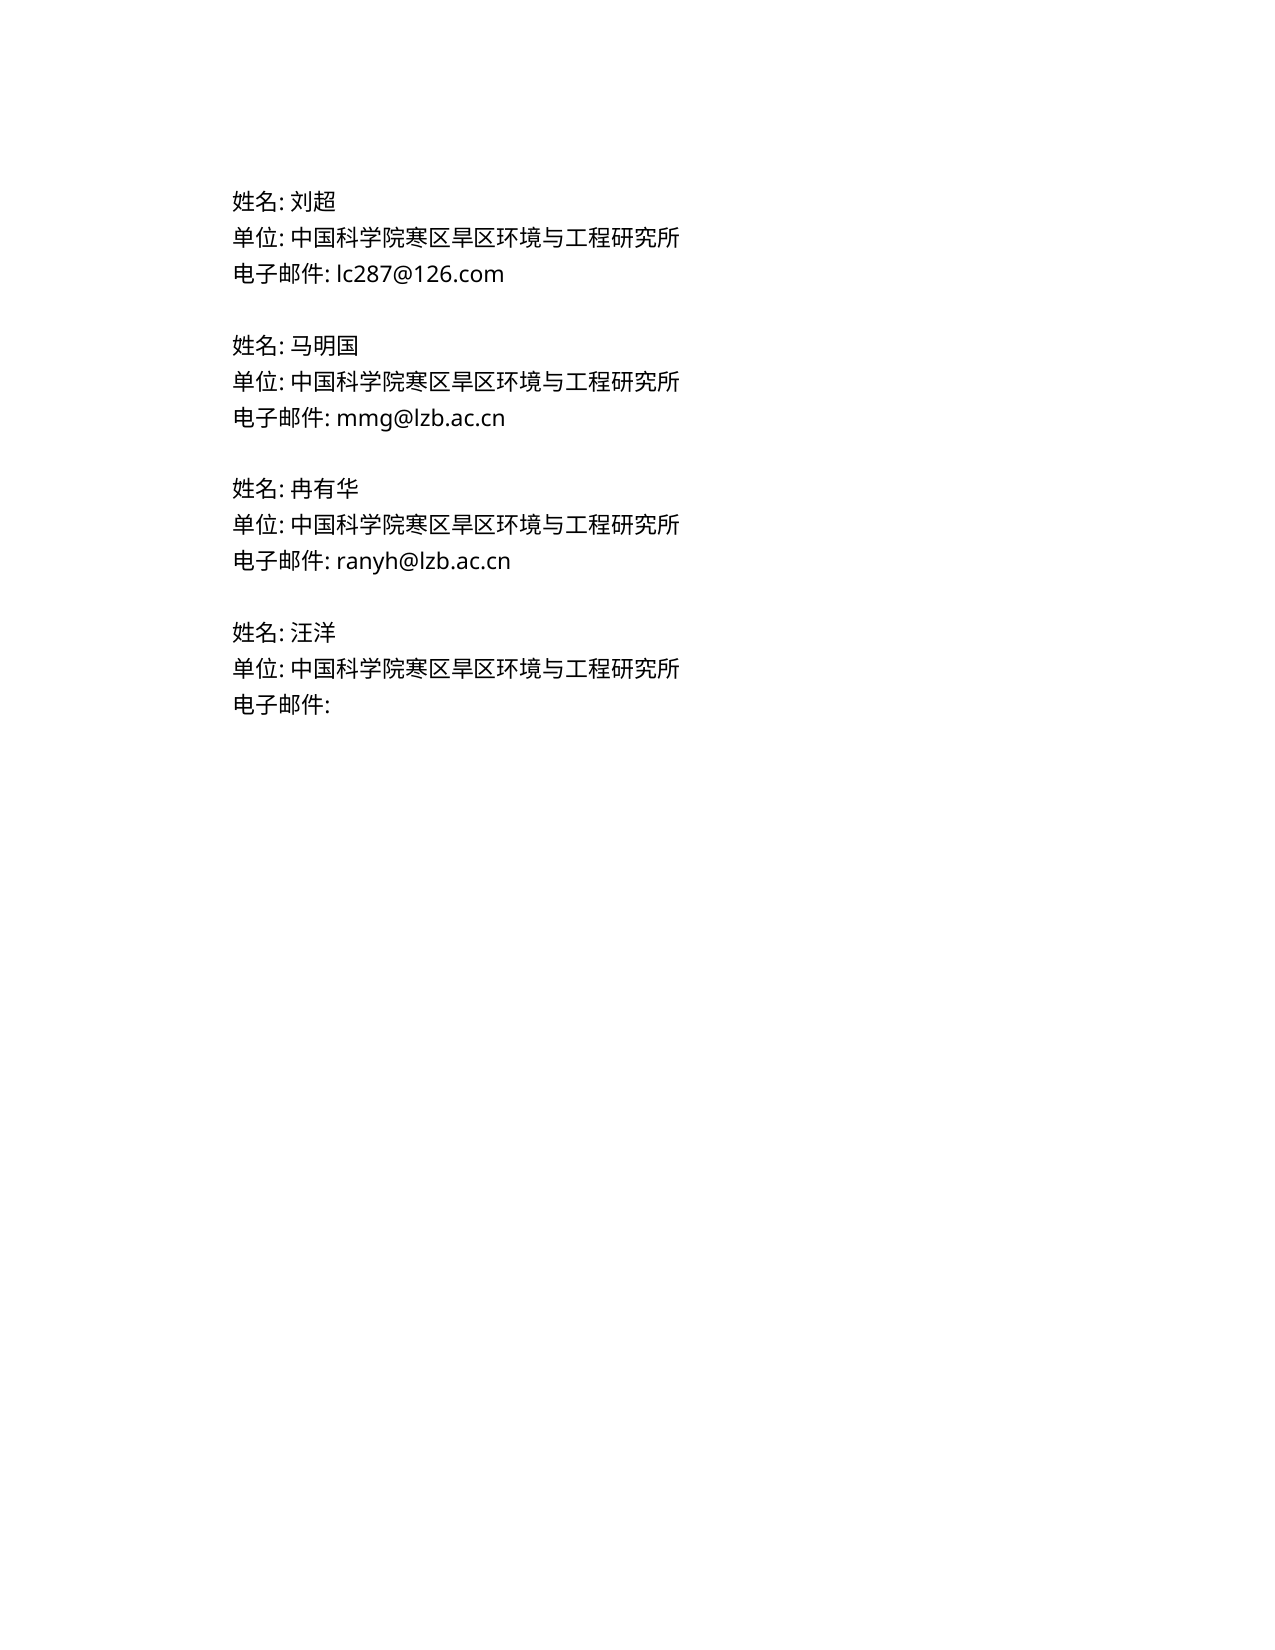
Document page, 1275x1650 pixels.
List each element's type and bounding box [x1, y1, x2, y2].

text [232, 150, 1087, 792]
